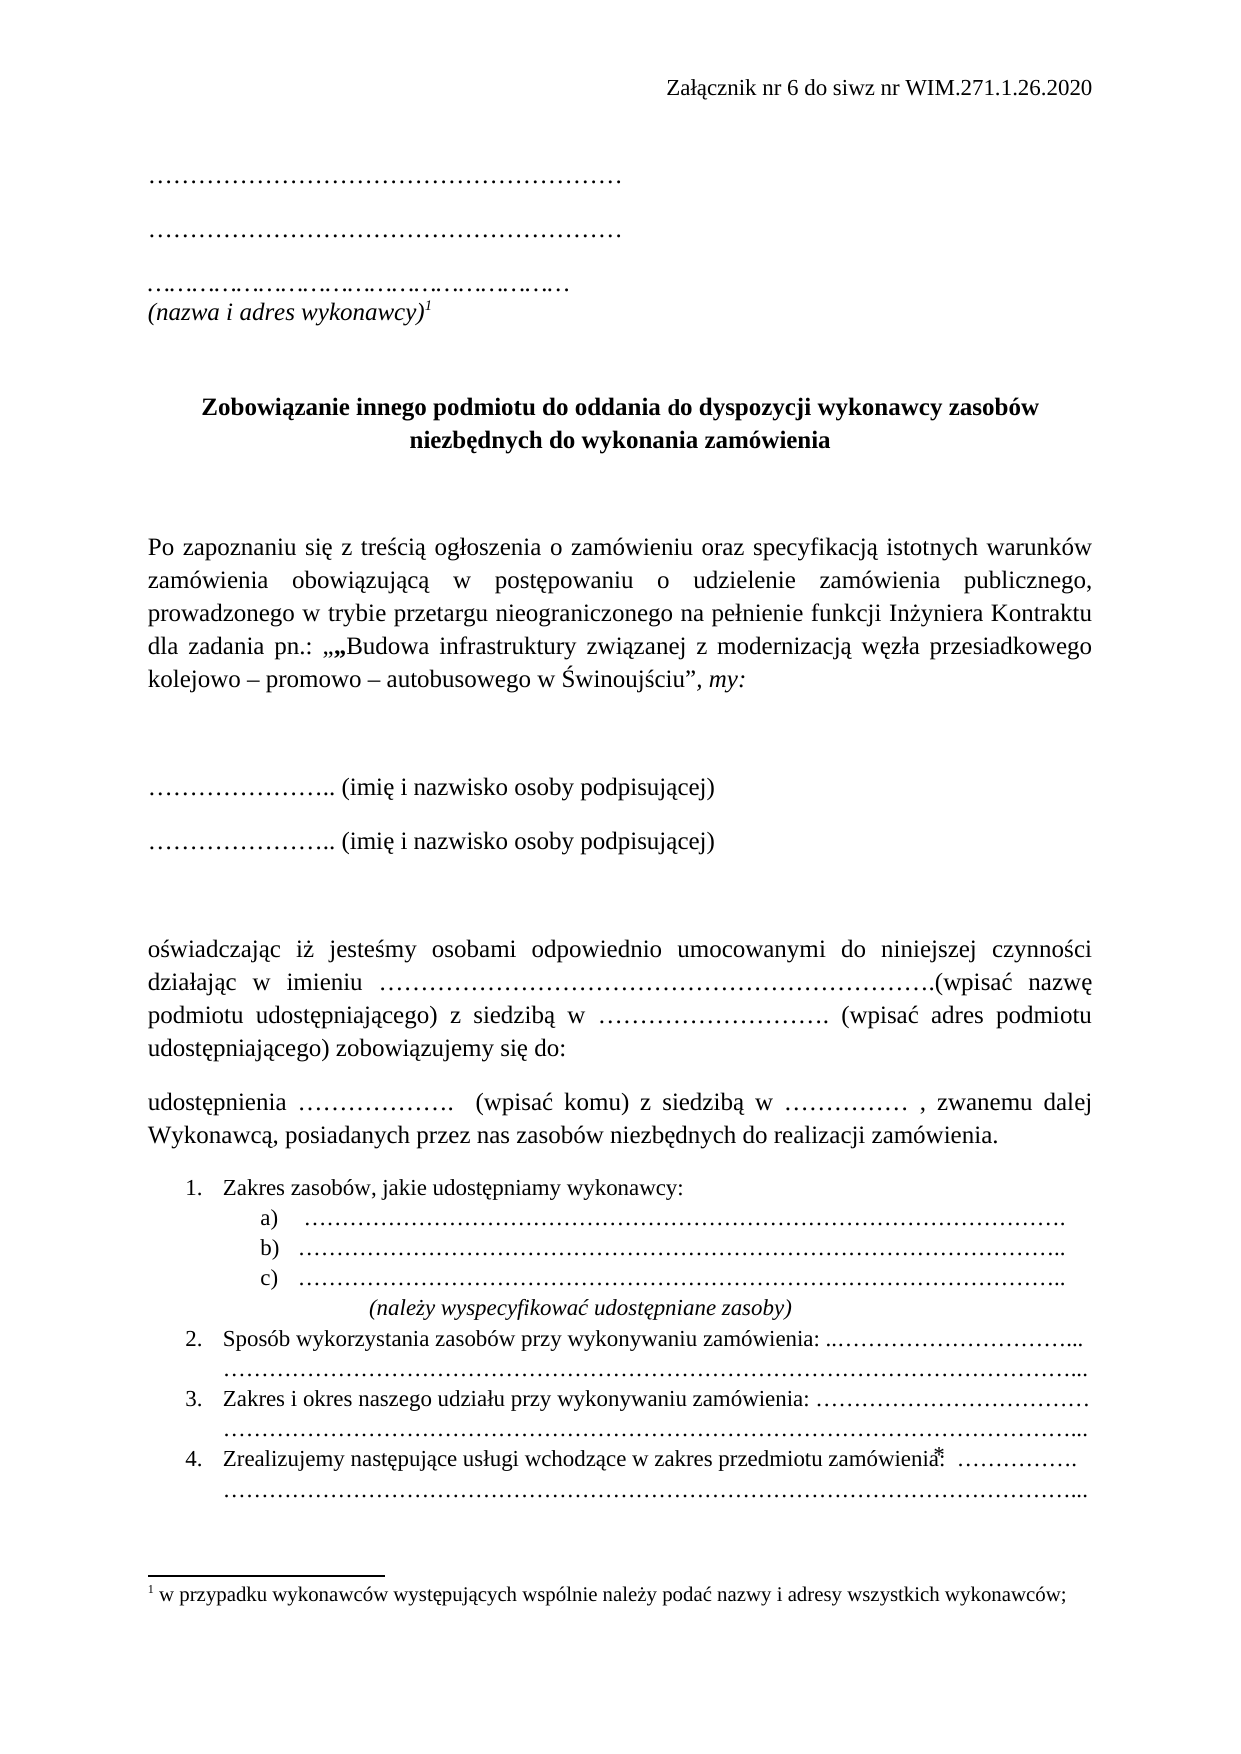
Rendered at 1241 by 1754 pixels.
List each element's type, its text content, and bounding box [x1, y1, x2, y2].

list ………………………………………………………………………………………. [260, 1204, 1093, 1230]
text oświadczając iż jesteśmy osobami odpowiednio umocowanymi do niniejszej czynności działając w imieniu ………………………………………………………….(wpisać nazwę podmiotu udostępniającego) z siedzibą w ………………………. (wpisać adres podmiotu udostępniającego) zobowiązujemy się do: [148, 934, 1093, 1062]
text ………………………………………………… [148, 268, 1093, 297]
list Zakres zasobów, jakie udostępniamy wykonawcy: [185, 1173, 1093, 1200]
list …………………………………………………………………………………………………... [223, 1415, 1093, 1442]
list Zrealizujemy następujące usługi wchodzące w zakres przedmiotu zamówienia⃰: ……………. [185, 1445, 1093, 1472]
list …………………………………………………………………………………………………... [223, 1355, 1093, 1381]
text ………………….. (imię i nazwisko osoby podpisującej) [148, 772, 1093, 801]
text ………………….. (imię i nazwisko osoby podpisującej) [148, 826, 1093, 855]
list ……………………………………………………………………………………….. [260, 1234, 1093, 1260]
text Po zapoznaniu się z treścią ogłoszenia o zamówieniu oraz specyfikacją istotnych warunków zamówienia obowiązującą w postępowaniu o udzielenie zamówienia publicznego, prowadzonego w trybie przetargu nieograniczonego na pełnienie funkcji Inżyniera Kontraktu dla zadania pn.: „„Budowa infrastruktury związanej z modernizacją węzła przesiadkowego kolejowo – promowo – autobusowego w Świnoujściu”, my: [148, 532, 1093, 693]
text udostępnienia ………………. (wpisać komu) z siedzibą w …………… , zwanemu dalej Wykonawcą, posiadanych przez nas zasobów niezbędnych do realizacji zamówienia. [148, 1087, 1093, 1148]
text ………………………………………………… [148, 214, 1093, 243]
list Sposób wykorzystania zasobów przy wykonywaniu zamówienia: ..…………………………... [185, 1324, 1093, 1351]
list ……………………………………………………………………………………….. [260, 1264, 1093, 1291]
list (należy wyspecyfikować udostępniane zasoby) [298, 1294, 1093, 1321]
list Zakres i okres naszego udziału przy wykonywaniu zamówienia: ……………………………… [185, 1385, 1093, 1411]
text ………………………………………………… [148, 160, 1093, 189]
text Zobowiązanie innego podmiotu do oddania do dyspozycji wykonawcy zasobów niezbędnych do wykonania zamówienia [148, 392, 1093, 453]
list …………………………………………………………………………………………………... [223, 1476, 1093, 1502]
text (nazwa i adres wykonawcy) [148, 297, 1093, 325]
